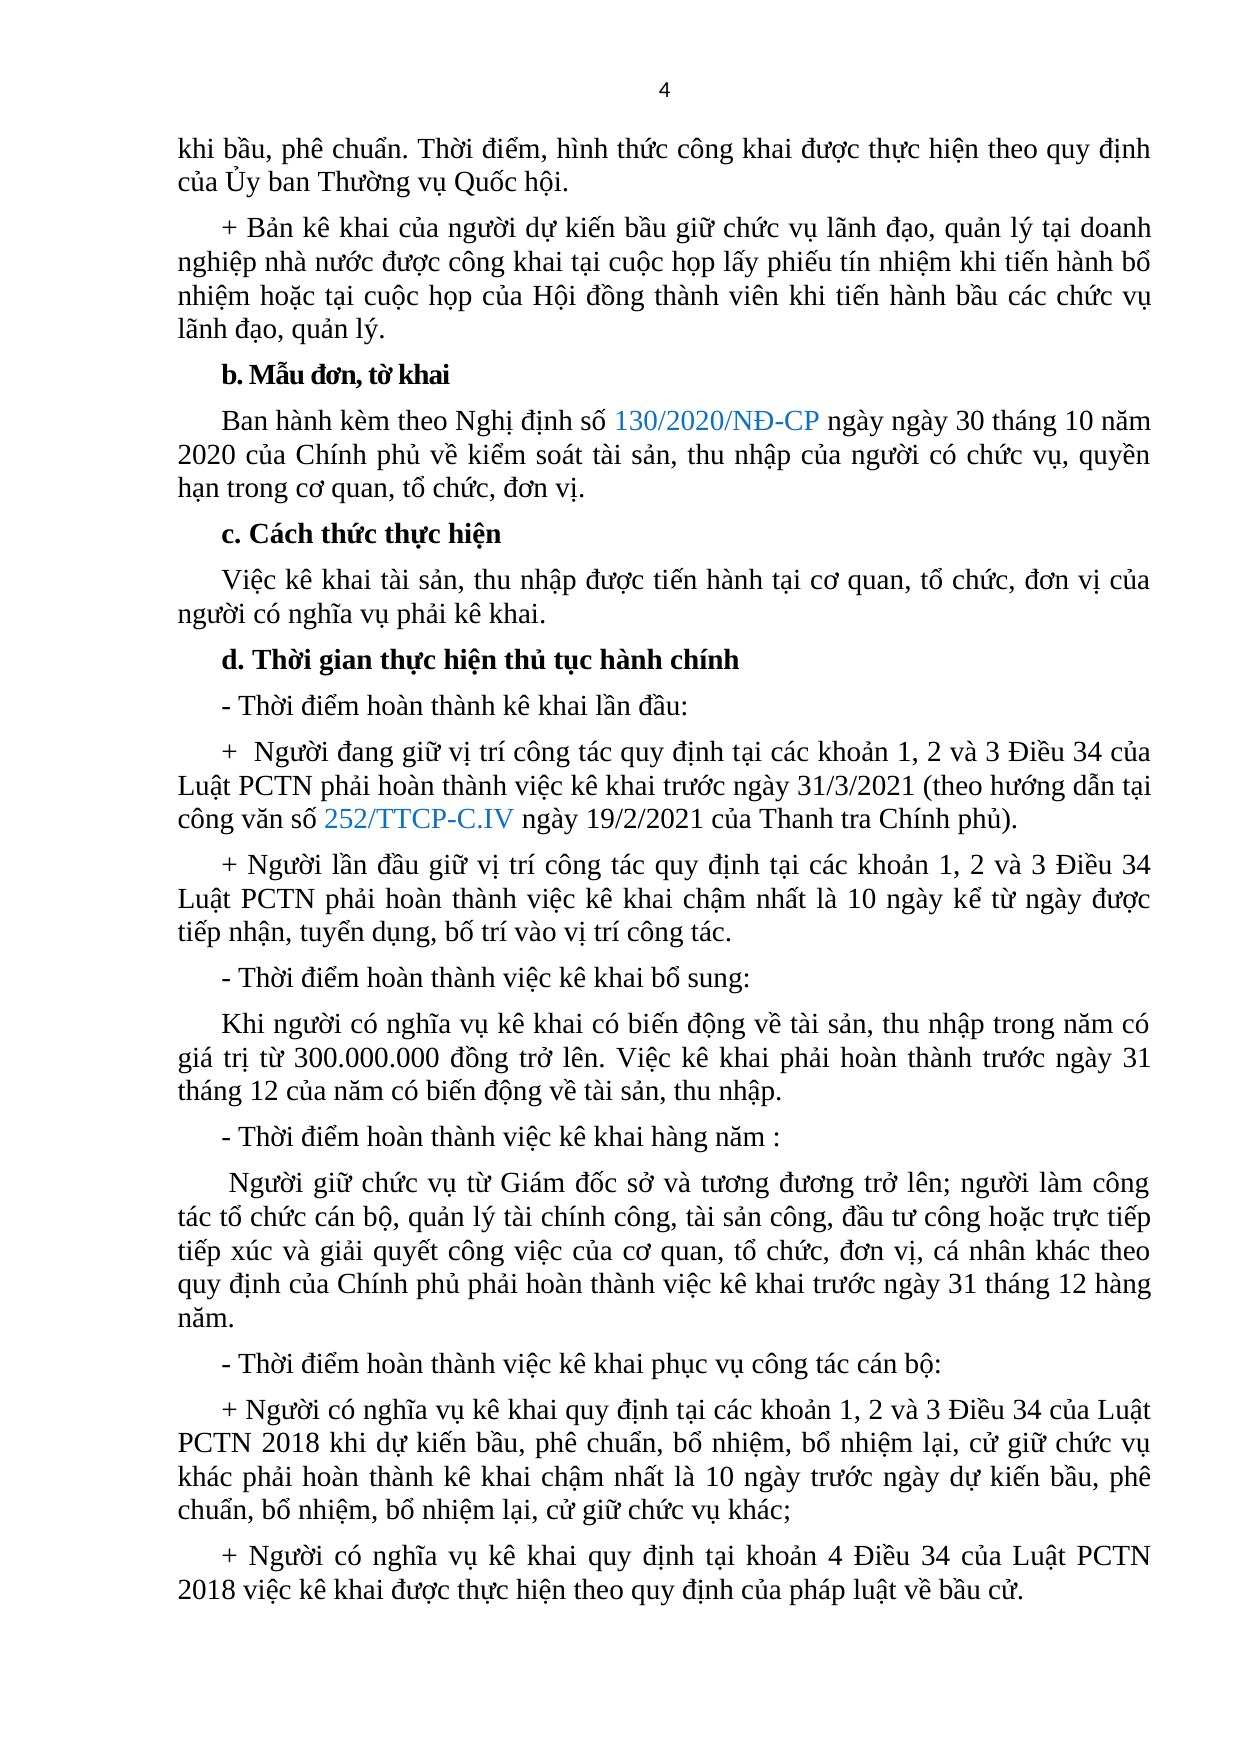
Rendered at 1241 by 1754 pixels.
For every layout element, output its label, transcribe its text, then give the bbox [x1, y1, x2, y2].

text + Người có nghĩa vụ kê khai quy định tại khoản 4 Điều 34 của Luật PCTN 2018 việc kê khai được thực hiện theo quy định của pháp luật về bầu cử. [177, 1538, 1152, 1606]
text + Người đang giữ vị trí công tác quy định tại các khoản 1, 2 và 3 Điều 34 của Luật PCTN phải hoàn thành việc kê khai trước ngày 31/3/2021 (theo hướng dẫn tại công văn số 252/TTCP-C.IV ngày 19/2/2021 của Thanh tra Chính phủ). [177, 734, 1152, 835]
text - Thời điểm hoàn thành kê khai lần đầu: [177, 688, 1152, 722]
text + Người có nghĩa vụ kê khai quy định tại các khoản 1, 2 và 3 Điều 34 của Luật PCTN 2018 khi dự kiến bầu, phê chuẩn, bổ nhiệm, bổ nhiệm lại, cử giữ chức vụ khác phải hoàn thành kê khai chậm nhất là 10 ngày trước ngày dự kiến bầu, phê chuẩn, bổ nhiệm, bổ nhiệm lại, cử giữ chức vụ khác; [177, 1392, 1152, 1526]
text d. Thời gian thực hiện thủ tục hành chính [177, 642, 1152, 676]
text c. Cách thức thực hiện [177, 516, 1152, 550]
text + Người lần đầu giữ vị trí công tác quy định tại các khoản 1, 2 và 3 Điều 34 Luật PCTN phải hoàn thành việc kê khai chậm nhất là 10 ngày kể từ ngày được tiếp nhận, tuyển dụng, bố trí vào vị trí công tác. [177, 847, 1152, 948]
text - Thời điểm hoàn thành việc kê khai phục vụ công tác cán bộ: [177, 1346, 1152, 1379]
text Khi người có nghĩa vụ kê khai có biến động về tài sản, thu nhập trong năm có giá trị từ 300.000.000 đồng trở lên. Việc kê khai phải hoàn thành trước ngày 31 tháng 12 của năm có biến động về tài sản, thu nhập. [177, 1006, 1152, 1107]
text Việc kê khai tài sản, thu nhập được tiến hành tại cơ quan, tổ chức, đơn vị của người có nghĩa vụ phải kê khai. [177, 562, 1152, 629]
text Người giữ chức vụ từ Giám đốc sở và tương đương trở lên; người làm công tác tổ chức cán bộ, quản lý tài chính công, tài sản công, đầu tư công hoặc trực tiếp tiếp xúc và giải quyết công việc của cơ quan, tổ chức, đơn vị, cá nhân khác theo quy định của Chính phủ phải hoàn thành việc kê khai trước ngày 31 tháng 12 hàng năm. [177, 1166, 1152, 1333]
text Ban hành kèm theo Nghị định số 130/2020/NĐ-CP ngày ngày 30 tháng 10 năm 2020 của Chính phủ về kiểm soát tài sản, thu nhập của người có chức vụ, quyền hạn trong cơ quan, tổ chức, đơn vị. [177, 403, 1152, 504]
text + Bản kê khai của người dự kiến bầu giữ chức vụ lãnh đạo, quản lý tại doanh nghiệp nhà nước được công khai tại cuộc họp lấy phiếu tín nhiệm khi tiến hành bổ nhiệm hoặc tại cuộc họp của Hội đồng thành viên khi tiến hành bầu các chức vụ lãnh đạo, quản lý. [177, 211, 1152, 345]
text - Thời điểm hoàn thành việc kê khai hàng năm : [177, 1119, 1152, 1153]
text b. Mẫu đơn, tờ khai [177, 357, 1152, 391]
text - Thời điểm hoàn thành việc kê khai bổ sung: [177, 960, 1152, 994]
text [177, 131, 1152, 198]
